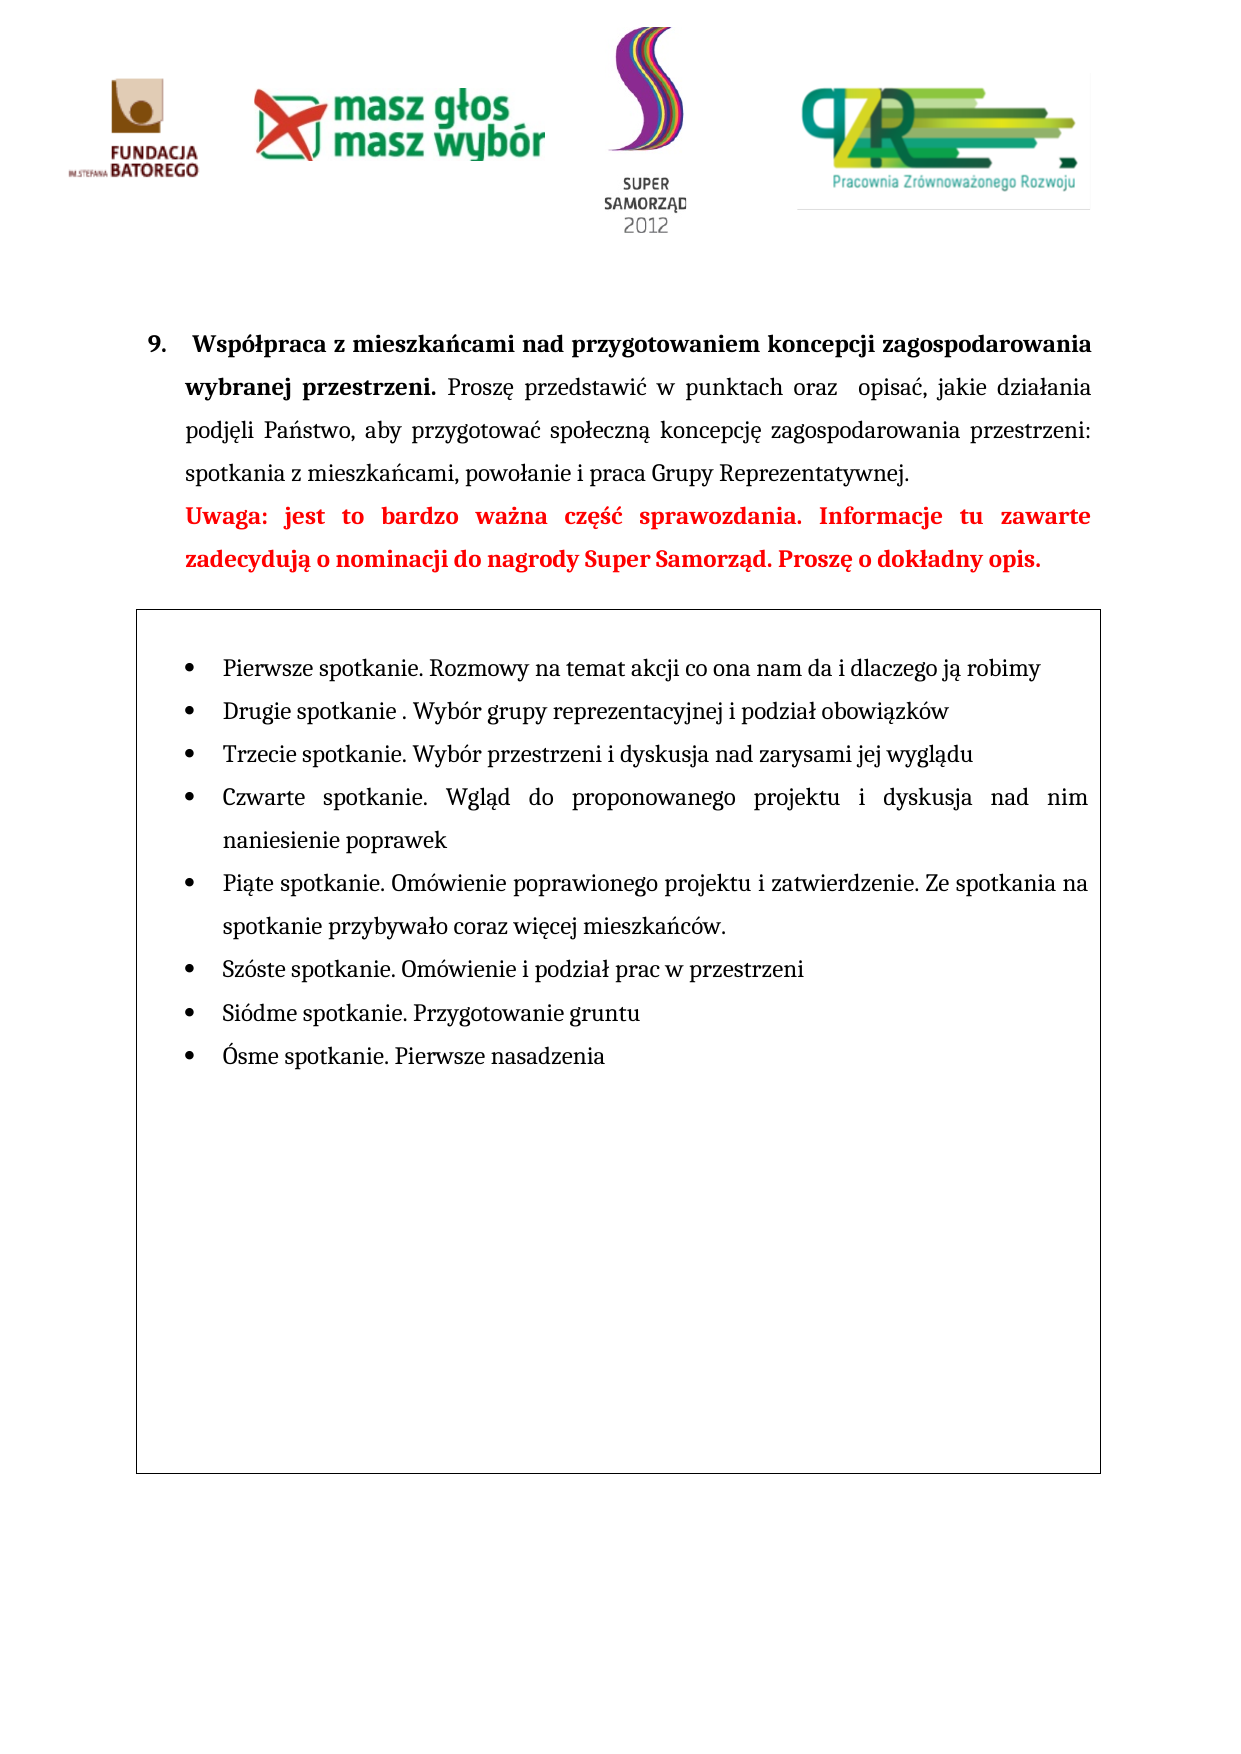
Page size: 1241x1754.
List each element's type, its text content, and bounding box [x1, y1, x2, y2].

picture [62, 74, 204, 183]
picture [797, 73, 1091, 210]
table_header Pierwsze spotkanie. Rozmowy na temat akcji co ona nam da i dlaczego ją robimy Drugie spotkanie . Wybór grupy reprezentacyjnej i podział obowiązków Trzecie spotkanie. Wybór przestrzeni i dyskusja nad zarysami jej wyglądu Czwarte spotkanie. Wgląd do proponowanego projektu i dyskusja nad nim naniesienie poprawek Piąte spotkanie. Omówienie poprawionego projektu i zatwierdzenie. Ze spotkania na spotkanie przybywało coraz więcej mieszkańców. Szóste spotkanie. Omówienie i podział prac w przestrzeni Siódme spotkanie. Przygotowanie gruntu Ósme spotkanie. Pierwsze nasadzenia [137, 610, 1100, 1473]
list Współpraca z mieszkańcami nad przygotowaniem koncepcji zagospodarowania wybranej przestrzeni. Proszę przedstawić w punktach oraz opisać, jakie działania podjęli Państwo, aby przygotować społeczną koncepcję zagospodarowania przestrzeni: spotkania z mieszkańcami, powołanie i praca Grupy Reprezentatywnej. [148, 330, 1093, 488]
list Uwaga: jest to bardzo ważna część sprawozdania. Informacje tu zawarte zadecydują o nominacji do nagrody Super Samorząd. Proszę o dokładny opis. [185, 502, 1093, 574]
picture [254, 88, 545, 161]
picture [604, 27, 686, 230]
